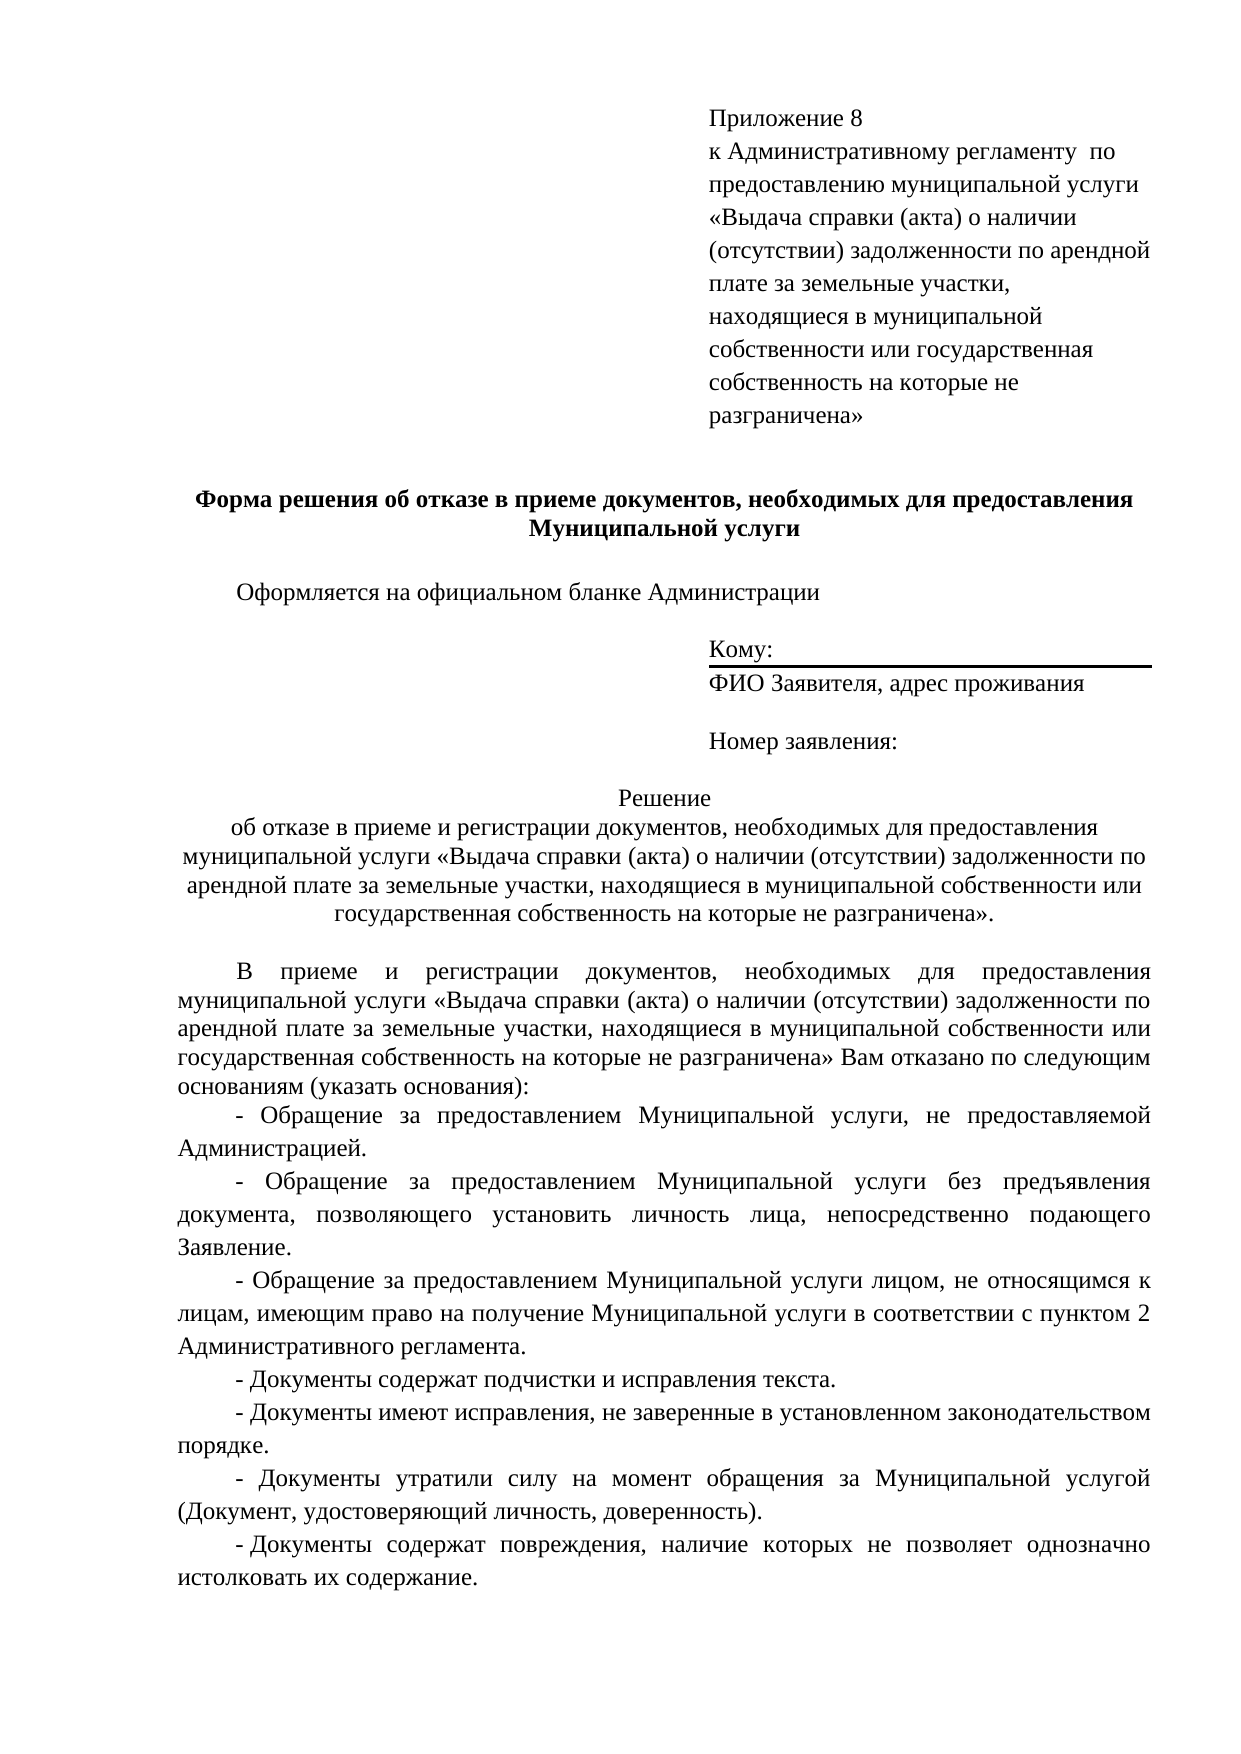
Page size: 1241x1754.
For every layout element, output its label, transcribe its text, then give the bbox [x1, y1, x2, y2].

subtitle Форма решения об отказе в приеме документов, необходимых для предоставления Муниципальной услуги [177, 484, 1152, 542]
text об отказе в приеме и регистрации документов, необходимых для предоставления муниципальной услуги «Выдача справки (акта) о наличии (отсутствии) задолженности по арендной плате за земельные участки, находящиеся в муниципальной собственности или государственная собственность на которые не разграничена». [177, 812, 1152, 927]
text Номер заявления: [709, 726, 1152, 755]
list - Обращение за предоставлением Муниципальной услуги без предъявления документа, позволяющего установить личность лица, непосредственно подающего Заявление. [177, 1166, 1152, 1261]
list - Обращение за предоставлением Муниципальной услуги лицом, не относящимся к лицам, имеющим право на получение Муниципальной услуги в соответствии с пунктом 2 Административного регламента. [177, 1265, 1152, 1360]
text В приеме и регистрации документов, необходимых для предоставления муниципальной услуги «Выдача справки (акта) о наличии (отсутствии) задолженности по арендной плате за земельные участки, находящиеся в муниципальной собственности или государственная собственность на которые не разграничена» Вам отказано по следующим основаниям (указать основания): [177, 956, 1152, 1100]
text Кому: [709, 634, 1152, 665]
text ФИО Заявителя, адрес проживания [709, 668, 1152, 697]
list - Документы утратили силу на момент обращения за Муниципальной услугой (Документ, удостоверяющий личность, доверенность). [177, 1463, 1152, 1525]
list - Документы имеют исправления, не заверенные в установленном законодательством порядке. [177, 1397, 1152, 1459]
text к Административному регламенту по предоставлению муниципальной услуги «Выдача справки (акта) о наличии (отсутствии) задолженности по арендной плате за земельные участки, находящиеся в муниципальной собственности или государственная собственность на которые не разграничена» [709, 136, 1152, 429]
list - Документы содержат повреждения, наличие которых не позволяет однозначно истолковать их содержание. [177, 1529, 1152, 1591]
list - Обращение за предоставлением Муниципальной услуги, не предоставляемой Администрацией. [177, 1100, 1152, 1162]
text Решение [177, 783, 1152, 812]
text Оформляется на официальном бланке Администрации [177, 577, 1152, 606]
list - Документы содержат подчистки и исправления текста. [177, 1364, 1152, 1393]
text Приложение 8 [709, 103, 1152, 132]
